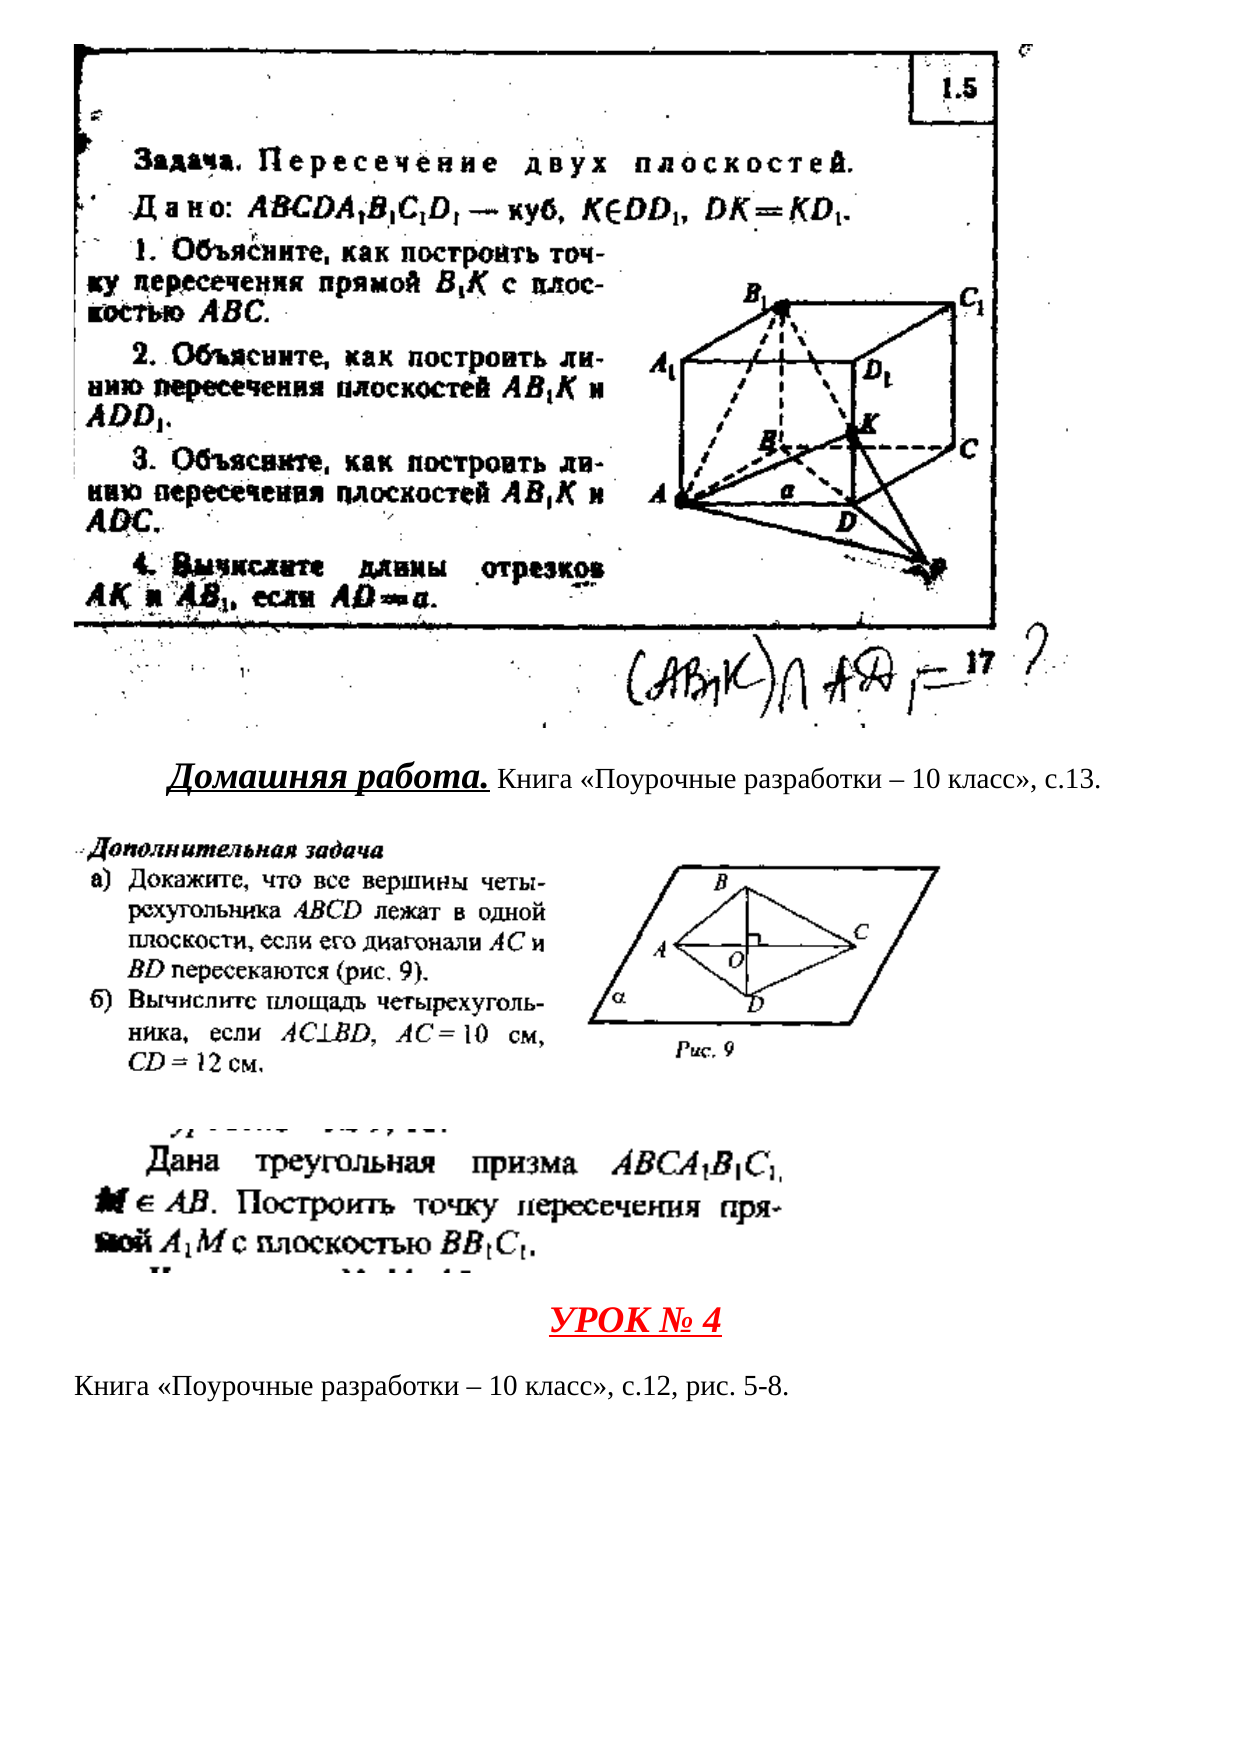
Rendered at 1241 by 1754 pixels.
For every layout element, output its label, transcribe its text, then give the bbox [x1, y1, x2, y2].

picture [73, 1129, 814, 1273]
picture [73, 823, 960, 1081]
text Книга «Поурочные разработки – 10 класс», с.12, рис. 5-8. [74, 1368, 1196, 1402]
text УРОК № 4 [74, 1298, 1196, 1341]
picture [73, 44, 1068, 728]
text Домашняя работа. Книга «Поурочные разработки – 10 класс», с.13. [74, 753, 1196, 796]
